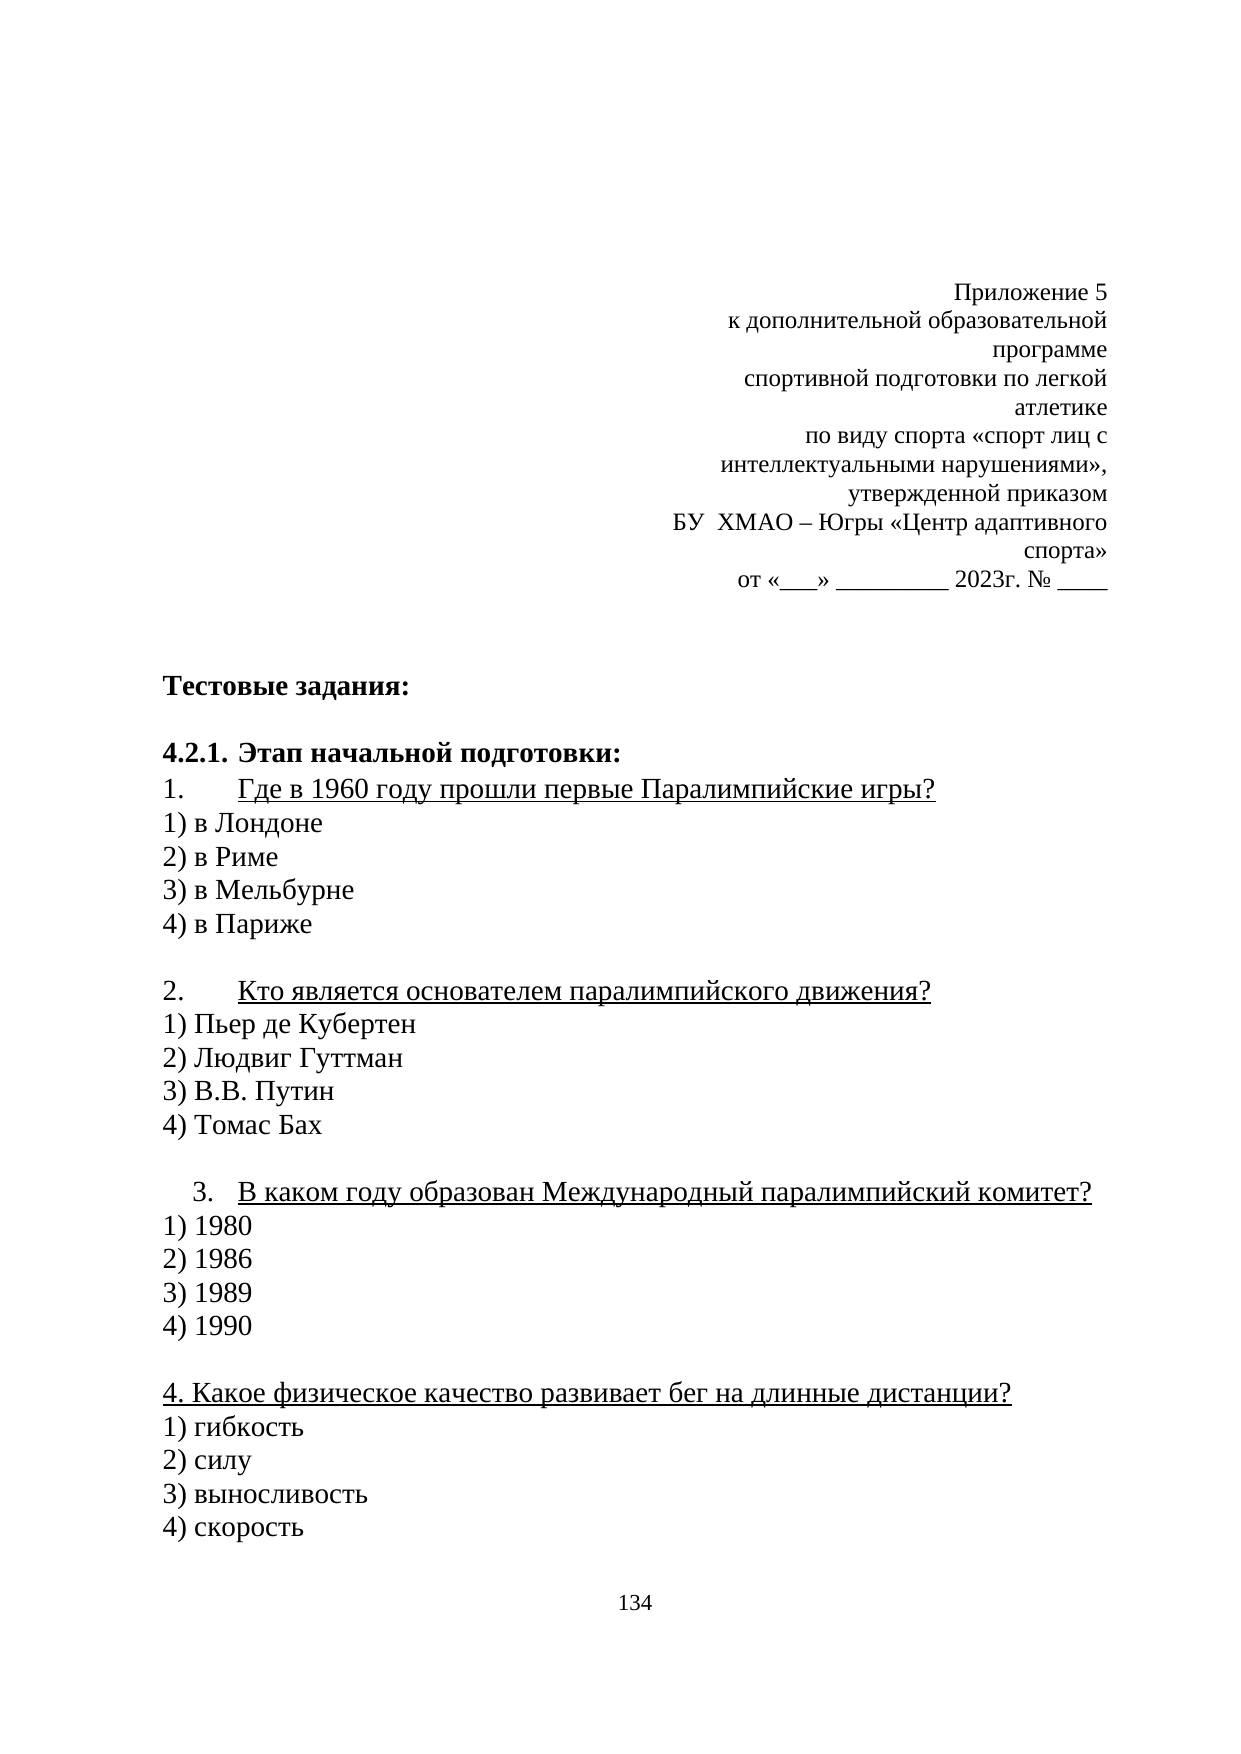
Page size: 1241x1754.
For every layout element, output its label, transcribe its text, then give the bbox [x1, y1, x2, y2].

list 1) Пьер де Кубертен [162, 1006, 1107, 1040]
list 4) Томас Бах [162, 1107, 1107, 1141]
list 1) 1980 [162, 1208, 1107, 1241]
list Приложение 5 [650, 277, 1107, 305]
text 1) гибкость [162, 1409, 1107, 1442]
list 3) В.В. Путин [162, 1073, 1107, 1107]
text Тестовые задания: [162, 668, 1107, 702]
text утвержденной приказом [664, 478, 1107, 507]
list 2) в Риме [162, 839, 1107, 872]
list 3) 1989 [162, 1275, 1107, 1308]
text 4. Какое физическое качество развивает бег на длинные дистанции? [162, 1375, 1107, 1409]
list 4) в Париже [162, 906, 1107, 939]
text 2) силу [162, 1442, 1107, 1476]
list 4) 1990 [162, 1308, 1107, 1342]
text 4) скорость [162, 1509, 1107, 1543]
text к дополнительной образовательной программе [664, 305, 1107, 363]
list 2) Людвиг Гуттман [162, 1040, 1107, 1073]
list 3) в Мельбурне [162, 872, 1107, 906]
text 3) выносливость [162, 1476, 1107, 1509]
text от «___» _________ 2023г. № ____ [664, 564, 1107, 593]
text спортивной подготовки по легкой атлетике [664, 363, 1107, 420]
list 1) в Лондоне [162, 805, 1107, 839]
list Где в 1960 году прошли первые Паралимпийские игры? [162, 772, 1107, 805]
text БУ ХМАО – Югры «Центр адаптивного спорта» [664, 507, 1107, 564]
list Этап начальной подготовки: [162, 735, 1107, 769]
list 2) 1986 [162, 1241, 1107, 1275]
list В каком году образован Международный паралимпийский комитет? [162, 1174, 1107, 1208]
list Кто является основателем паралимпийского движения? [162, 973, 1107, 1006]
text по виду спорта «спорт лиц с интеллектуальными нарушениями», [664, 420, 1107, 478]
